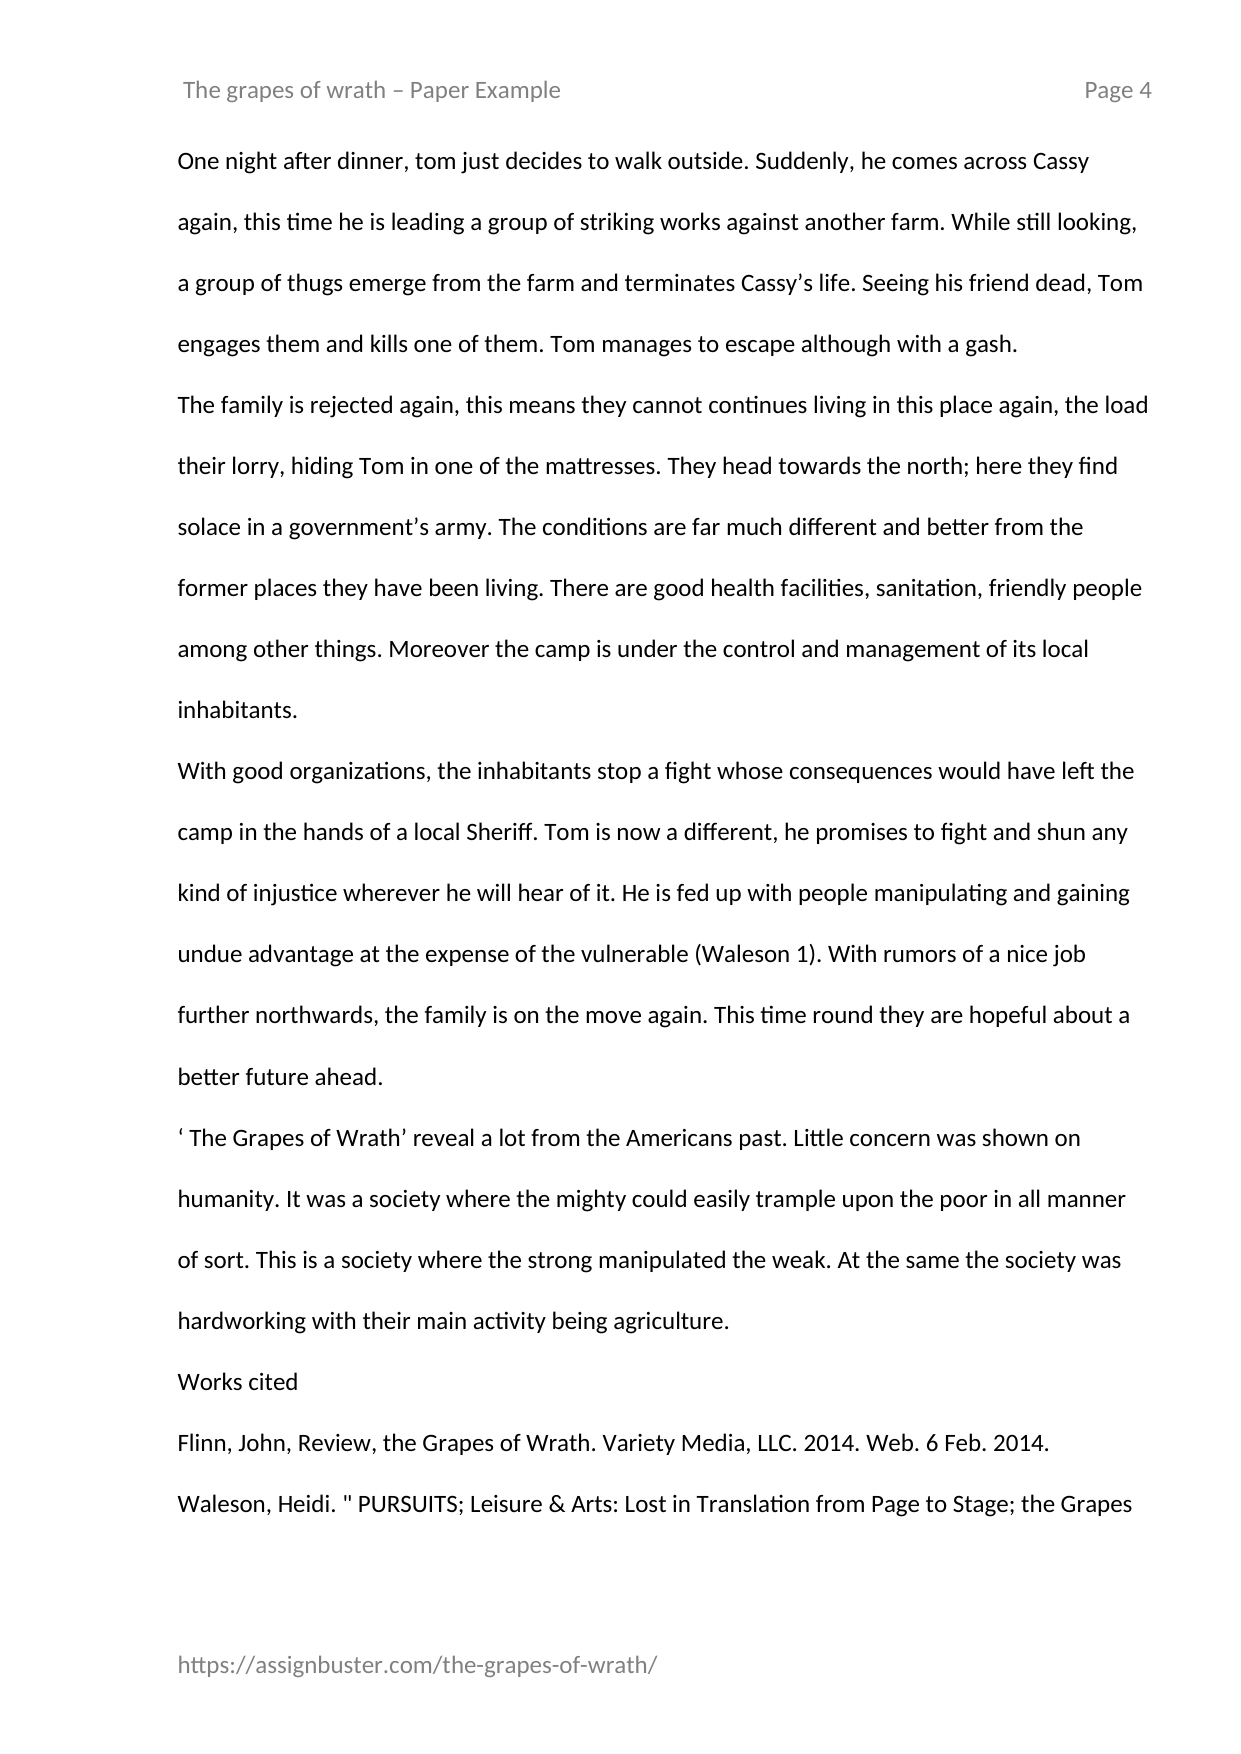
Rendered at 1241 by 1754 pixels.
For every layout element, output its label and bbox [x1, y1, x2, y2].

text [177, 145, 1152, 1518]
